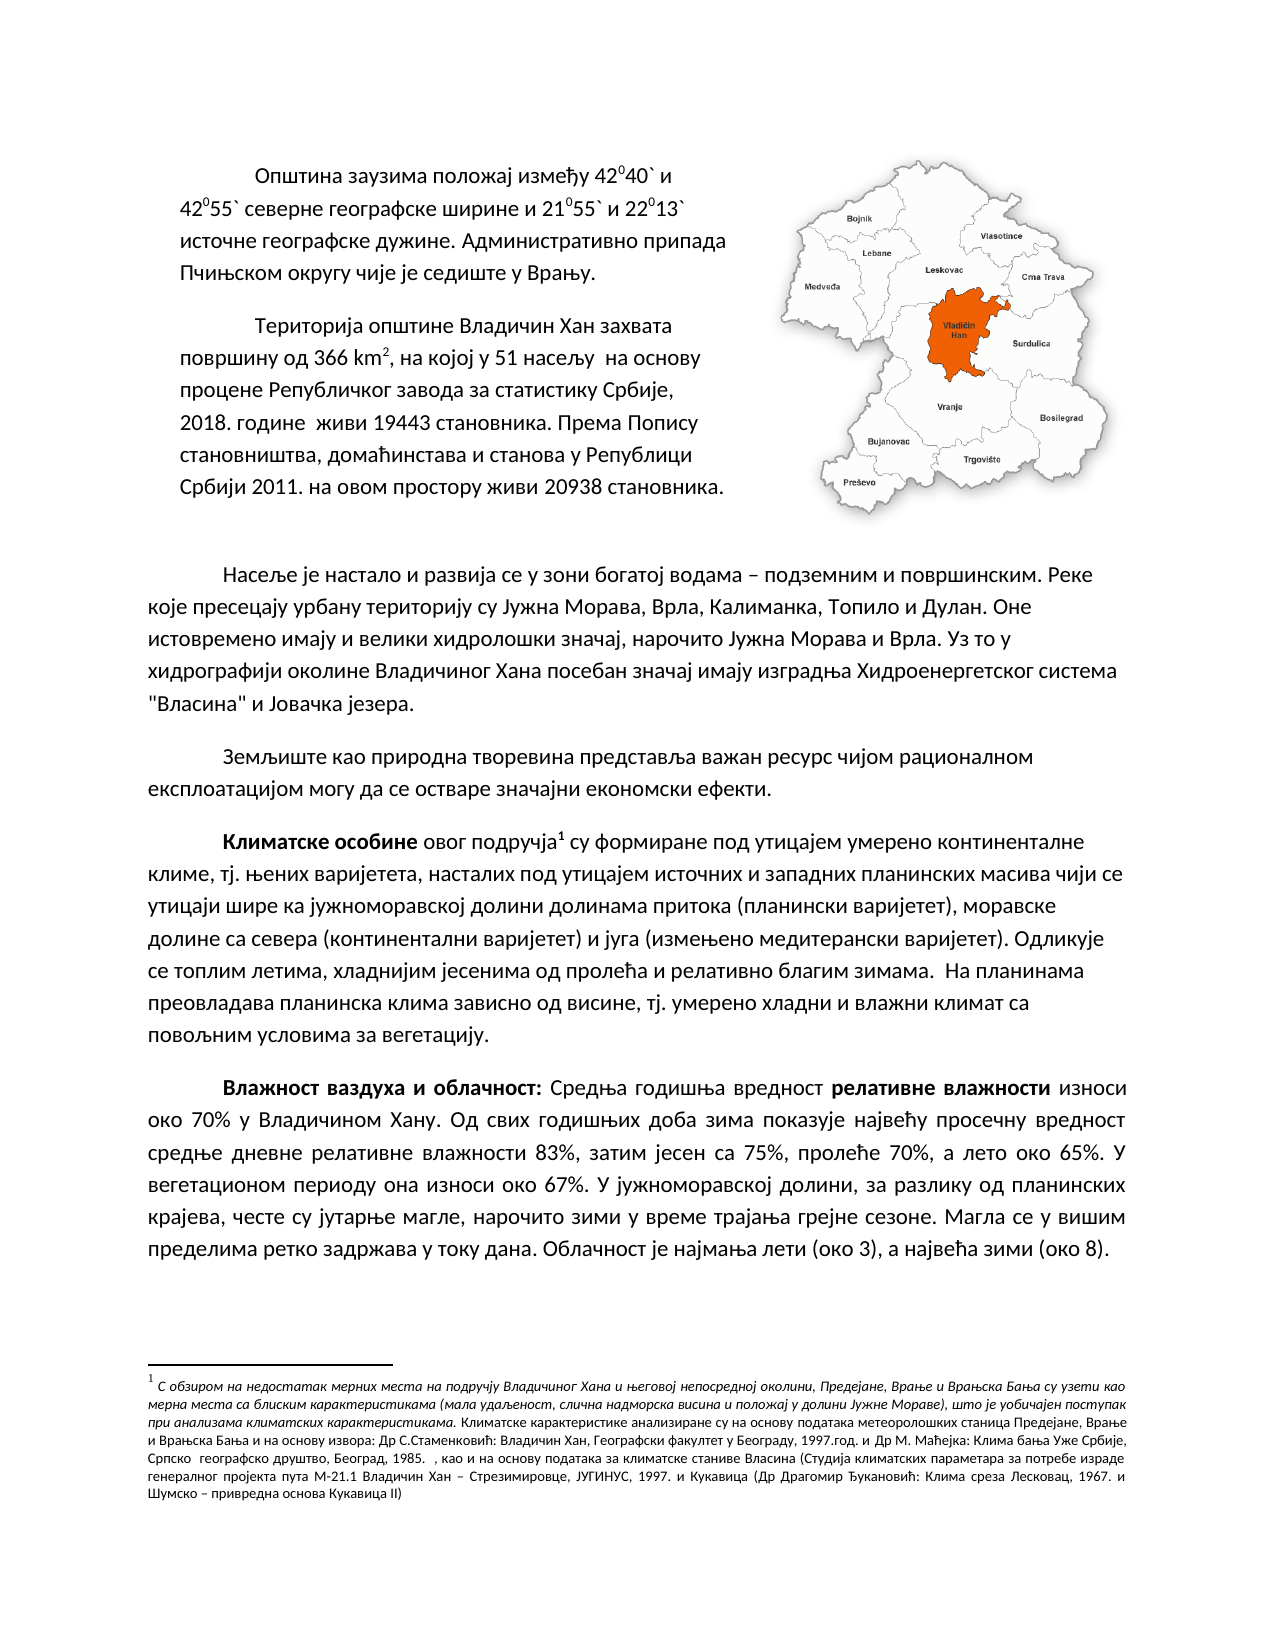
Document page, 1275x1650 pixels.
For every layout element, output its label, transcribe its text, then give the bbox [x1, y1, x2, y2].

text Насеље је настало и развија се у зони богатој водама – подземним и површинским. Реке које пресецају урбану територију су Јужна Морава, Врла, Калиманка, Топило и Дулан. Оне истовремено имају и велики хидролошки значај, нарочито Јужна Морава и Врла. Уз то у хидрографији околине Владичиног Хана посебан значај имају изградња Хидроенергетског система "Власина" и Јовачка језера. [148, 560, 1127, 717]
text Влажност ваздуха и облачност: Средња годишња вредност релативне влажности износи око 70% у Владичином Хану. Од свих годишњих доба зима показује највећу просечну вредност средње дневне релативне влажности 83%, затим јесен са 75%, пролеће 70%, а лето око 65%. У вегетационом периоду она износи око 67%. У јужноморавској долини, за разлику од планинских крајева, честе су јутарње магле, нарочито зими у време трајања грејне сезоне. Магла се у вишим пределима ретко задржава у току дана. Облачност је најмања лети (око 3), а највећа зими (око 8). [148, 1073, 1127, 1262]
text Климатске особине овог подручја су формиране под утицајем умерено континенталне климе, тј. њених варијетета, насталих под утицајем источних и западних планинских масива чији се утицаји шире ка јужноморавској долини долинама притока (планински варијетет), моравске долине са севера (континентални варијетет) и југа (измењено медитерански варијетет). Одликује се топлим летима, хладнијим јесенима од пролећа и релативно благим зимама. На планинама преовладава планинска клима зависно од висине, тј. умерено хладни и влажни климат са повољним условима за вегетацију. [148, 827, 1127, 1048]
text Земљиште као природна творевина представља важан ресурс чијом рационалном експлоатацијом могу да се остваре значајни економски ефекти. [148, 742, 1127, 802]
picture [763, 147, 1128, 535]
